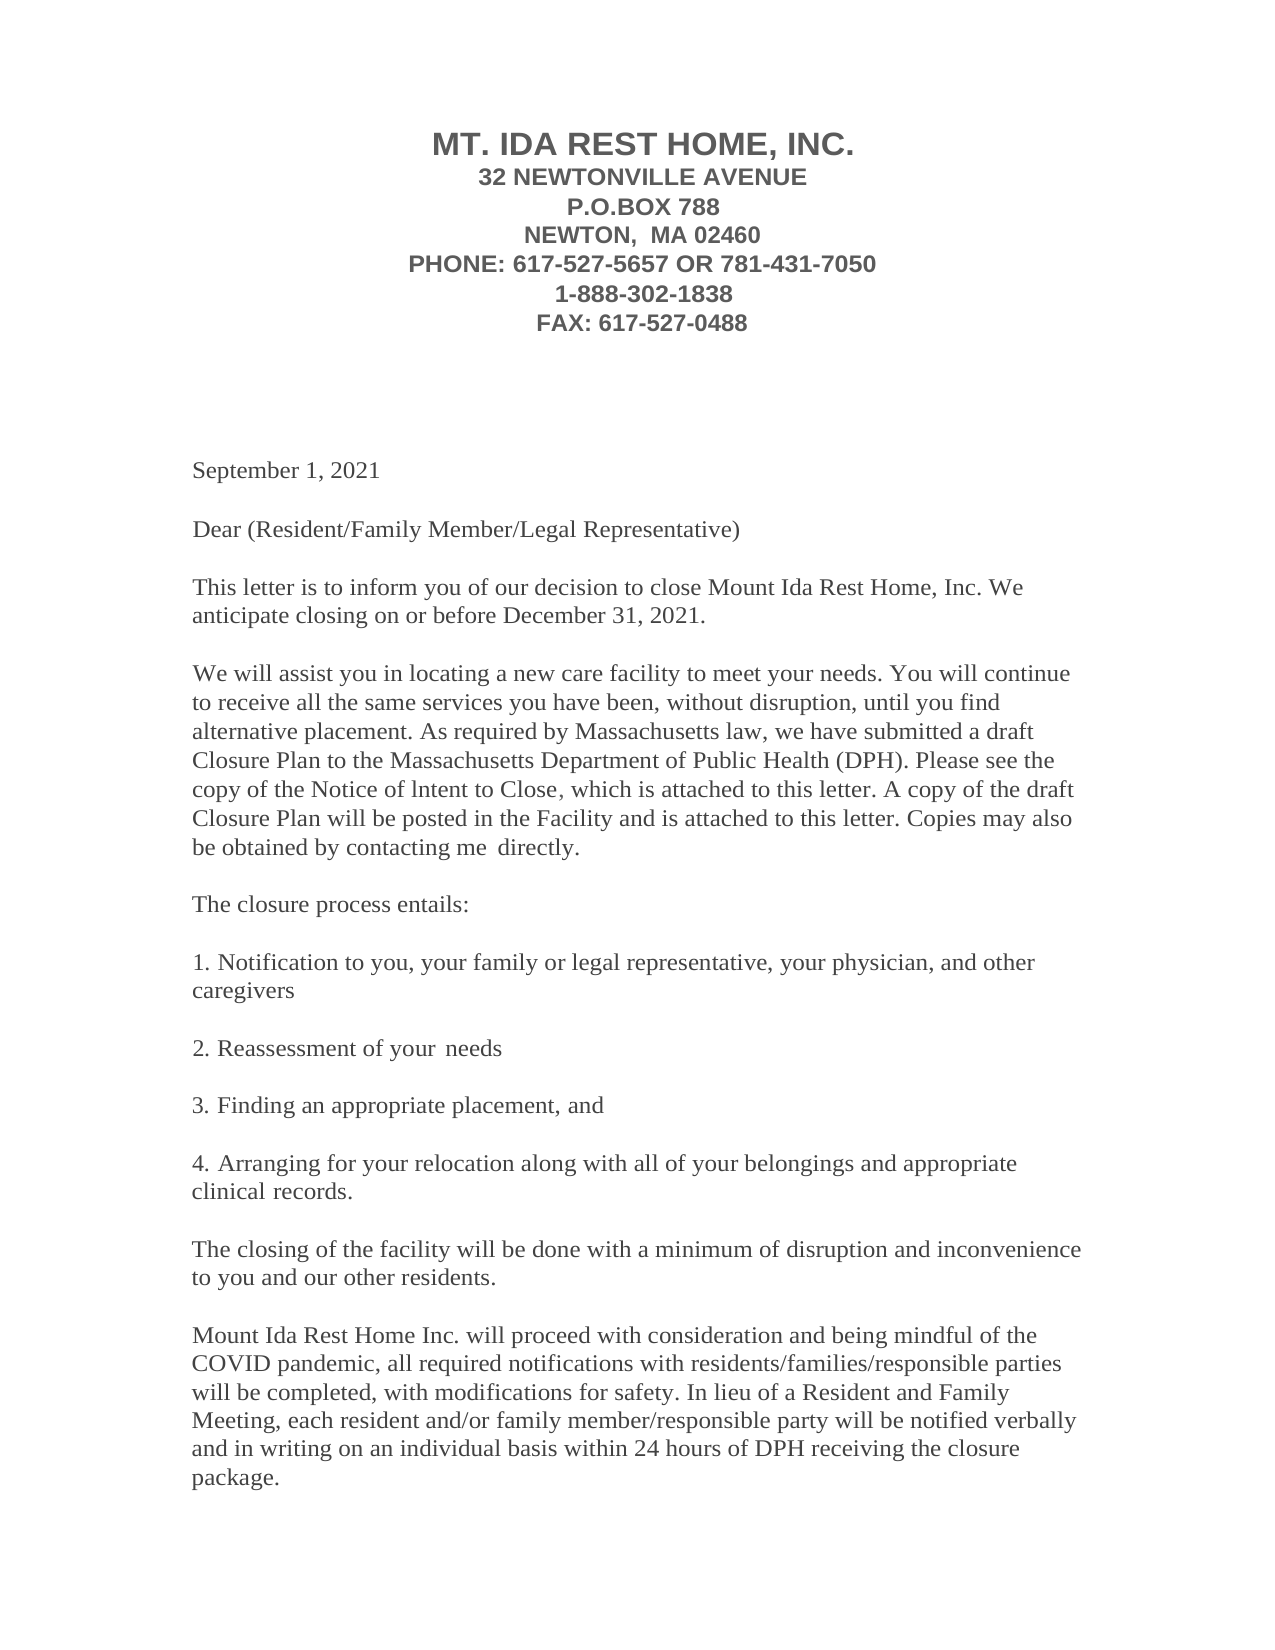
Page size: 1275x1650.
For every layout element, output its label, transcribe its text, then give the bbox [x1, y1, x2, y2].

text We will assist you in locating a new care facility to meet your needs. You will continue to receive all the same services you have been, without disruption, until you find alternative placement. As required by Massachusetts law, we have submitted a draft Closure Plan to the Massachusetts Department of Public Health (DPH). Please see the copy of the Notice of lntent to Close, which is attached to this letter. A copy of the draft Closure Plan will be posted in the Facility and is attached to this letter. Copies may also be obtained by contacting me directly. [192, 659, 1101, 860]
list Arranging for your relocation along with all of your belongings and appropriate clinical records. [191, 1149, 1026, 1205]
text Mount Ida Rest Home Inc. will proceed with consideration and being mindful of the COVID pandemic, all required notifications with residents/families/responsible parties will be completed, with modifications for safety. In lieu of a Resident and Family Meeting, each resident and/or family member/responsible party will be notified verbally and in writing on an individual basis within 24 hours of DPH receiving the closure package. [191, 1321, 1100, 1490]
text This letter is to inform you of our decision to close Mount Ida Rest Home, Inc. We anticipate closing on or before December 31, 2021. [192, 573, 1100, 629]
text The closure process entails: [192, 890, 1135, 917]
text PHONE: 617-527-5657 OR 781-431-7050 [358, 250, 927, 277]
text Dear (Resident/Family Member/Legal Representative) [192, 515, 1135, 542]
list Reassessment of your needs [192, 1033, 1135, 1061]
text FAX: 617-527-0488 [356, 309, 927, 336]
text P.O.BOX 788 [359, 193, 927, 220]
list Finding an appropriate placement, and [192, 1091, 1135, 1119]
text September 1, 2021 [192, 456, 1135, 484]
text 1-888-302-1838 [360, 279, 927, 307]
text NEWTON, MA 02460 [357, 221, 927, 249]
subtitle 32 NEWTONVILLE AVENUE [358, 163, 927, 191]
list Notification to you, your family or legal representative, your physician, and other caregivers [192, 948, 1044, 1003]
text MT. IDA REST HOME, INC. [359, 125, 927, 162]
text The closing of the facility will be done with a minimum of disruption and inconvenience to you and our other residents. [191, 1235, 1100, 1291]
